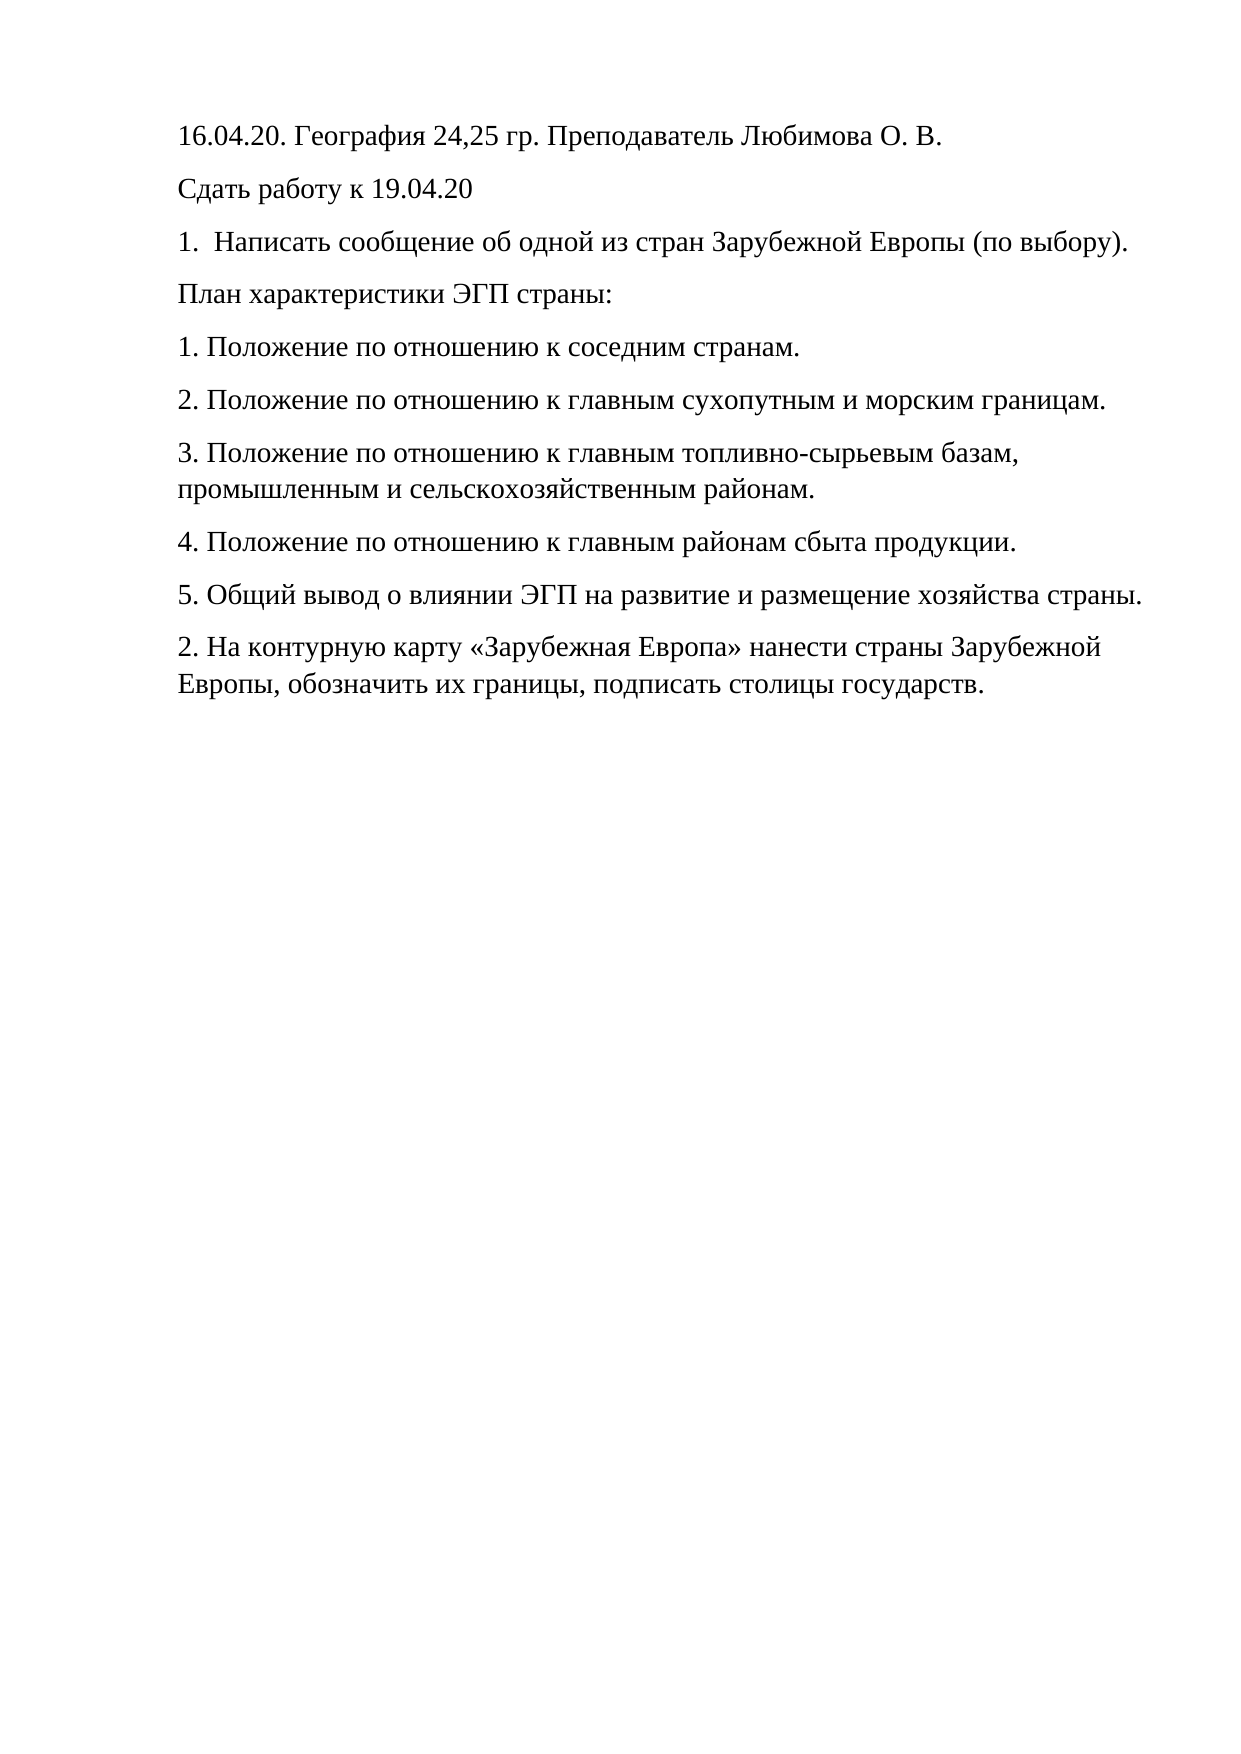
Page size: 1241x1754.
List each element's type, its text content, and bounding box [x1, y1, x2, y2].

text План характеристики ЭГП страны: [177, 277, 1152, 310]
text 1. Написать сообщение об одной из стран Зарубежной Европы (по выбору). [177, 224, 1152, 257]
text 2. Положение по отношению к главным сухопутным и морским границам. [177, 382, 1152, 416]
text 5. Общий вывод о влиянии ЭГП на развитие и размещение хозяйства страны. [177, 577, 1152, 610]
text 3. Положение по отношению к главным топливно-сырьевым базам, промышленным и сельскохозяйственным районам. [177, 435, 1152, 505]
text 2. На контурную карту «Зарубежная Европа» нанести страны Зарубежной Европы, обозначить их границы, подписать столицы государств. [177, 629, 1152, 699]
text Сдать работу к 19.04.20 [177, 171, 1152, 204]
text 1. Положение по отношению к соседним странам. [177, 329, 1152, 363]
text 4. Положение по отношению к главным районам сбыта продукции. [177, 524, 1152, 557]
text 16.04.20. География 24,25 гр. Преподаватель Любимова О. В. [177, 118, 1152, 152]
